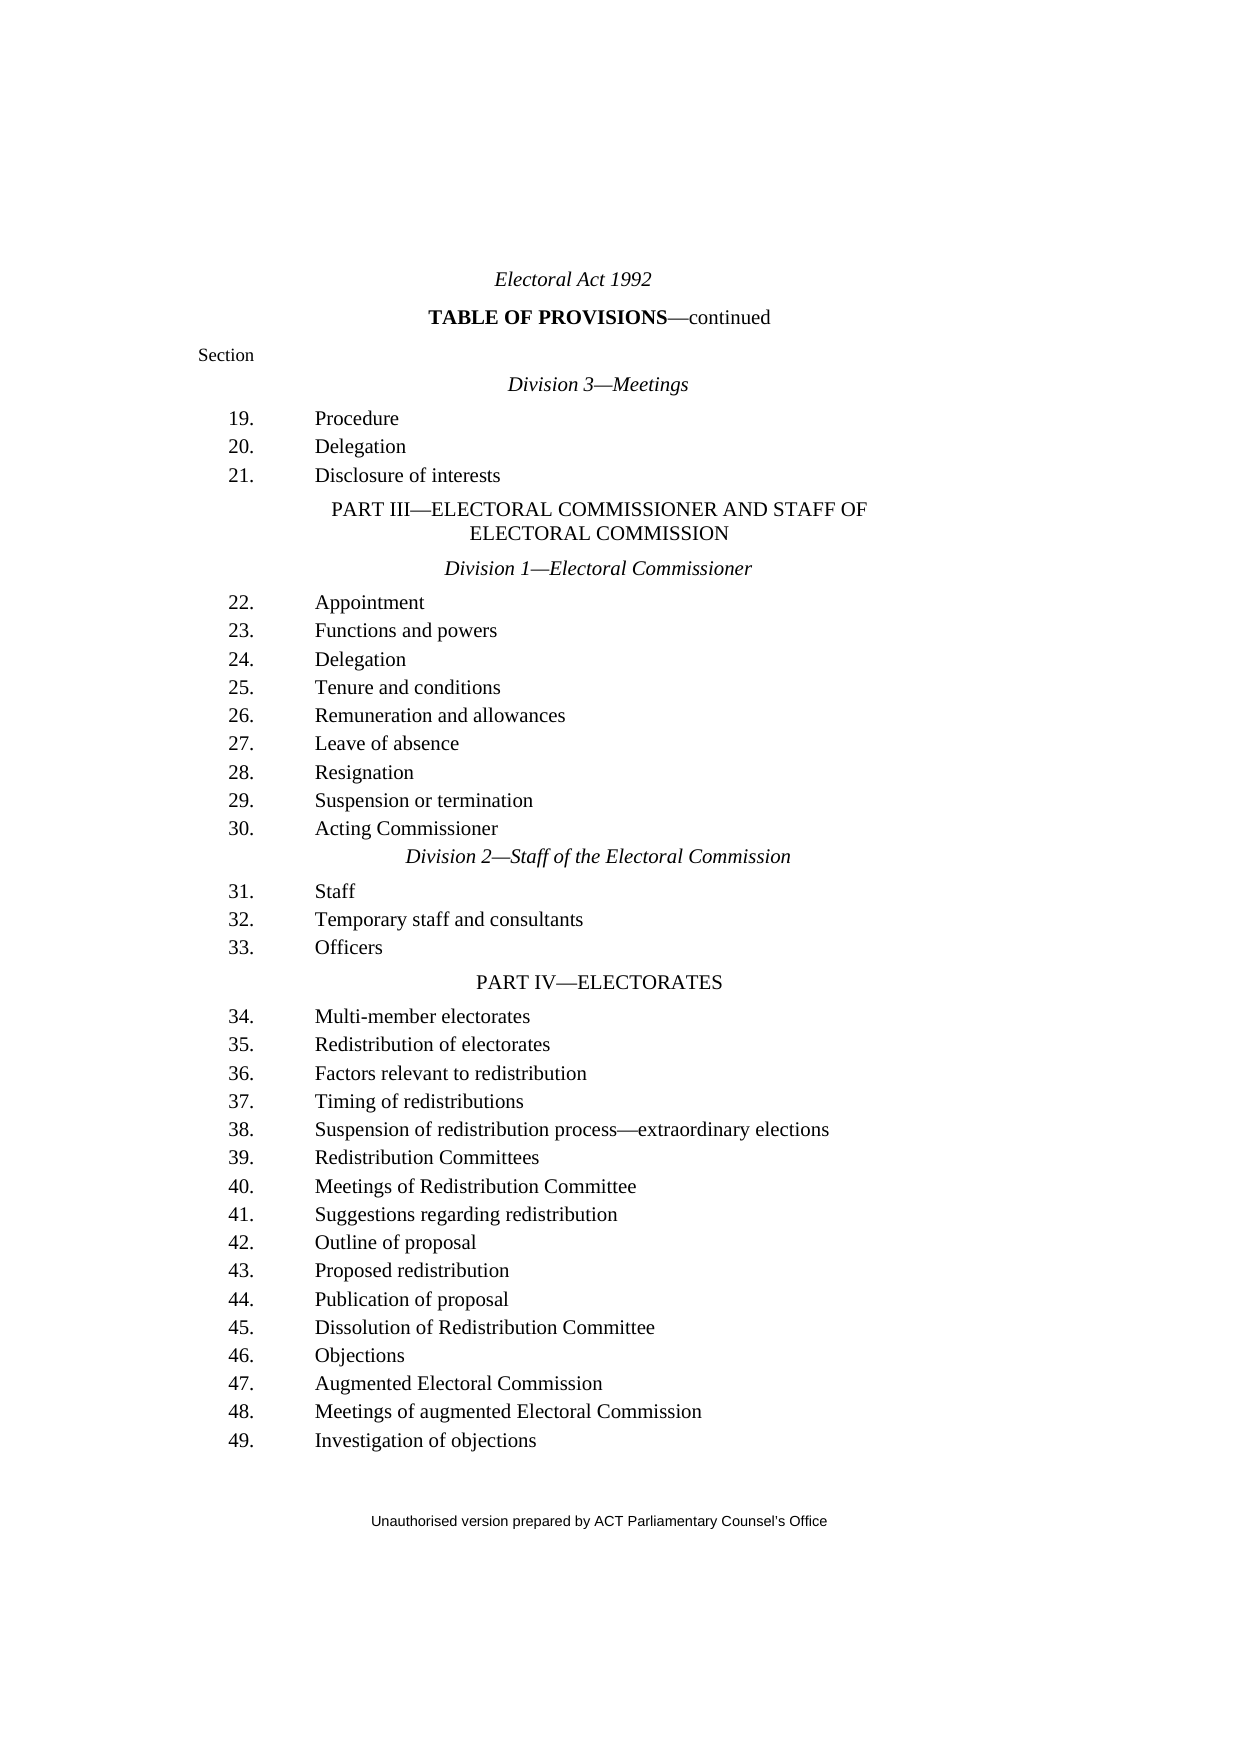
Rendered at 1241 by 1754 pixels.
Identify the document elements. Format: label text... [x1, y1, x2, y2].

text 19. Procedure [198, 406, 1001, 430]
text 49. Investigation of objections [198, 1428, 1001, 1452]
text 31. Staff [198, 879, 1001, 903]
text 46. Objections [198, 1343, 1001, 1367]
text 41. Suggestions regarding redistribution [198, 1202, 1001, 1226]
text 37. Timing of redistributions [198, 1089, 1001, 1113]
text 34. Multi-member electorates [198, 1004, 1001, 1028]
text 27. Leave of absence [198, 731, 1001, 755]
text 30. Acting Commissioner [198, 816, 1001, 840]
text part IV—electorates [198, 970, 1001, 994]
text 28. Resignation [198, 759, 1001, 784]
text Division 3—Meetings [198, 372, 1001, 396]
text Division 1—Electoral Commissioner [198, 556, 1001, 580]
text 33. Officers [198, 935, 1001, 959]
text 36. Factors relevant to redistribution [198, 1061, 1001, 1085]
text 35. Redistribution of electorates [198, 1032, 1001, 1056]
text 39. Redistribution Committees [198, 1145, 1001, 1169]
text 43. Proposed redistribution [198, 1258, 1001, 1282]
text 42. Outline of proposal [198, 1230, 1001, 1254]
text 38. Suspension of redistribution process—extraordinary elections [198, 1117, 1001, 1141]
text 22. Appointment [198, 590, 1001, 614]
text 26. Remuneration and allowances [198, 703, 1001, 727]
text 21. Disclosure of interests [198, 463, 1001, 487]
text 20. Delegation [198, 434, 1001, 458]
text Division 2—Staff of the Electoral Commission [198, 844, 1001, 868]
text 45. Dissolution of Redistribution Committee [198, 1315, 1001, 1339]
text 48. Meetings of augmented Electoral Commission [198, 1399, 1001, 1423]
text 44. Publication of proposal [198, 1286, 1001, 1311]
text 32. Temporary staff and consultants [198, 907, 1001, 931]
text 23. Functions and powers [198, 618, 1001, 642]
text 25. Tenure and conditions [198, 675, 1001, 699]
text 24. Delegation [198, 647, 1001, 671]
text 29. Suspension or termination [198, 788, 1001, 812]
text 40. Meetings of Redistribution Committee [198, 1173, 1001, 1198]
text Part III—electoral commissioner and staff of electoral commission [308, 497, 890, 545]
text 47. Augmented Electoral Commission [198, 1371, 1001, 1395]
